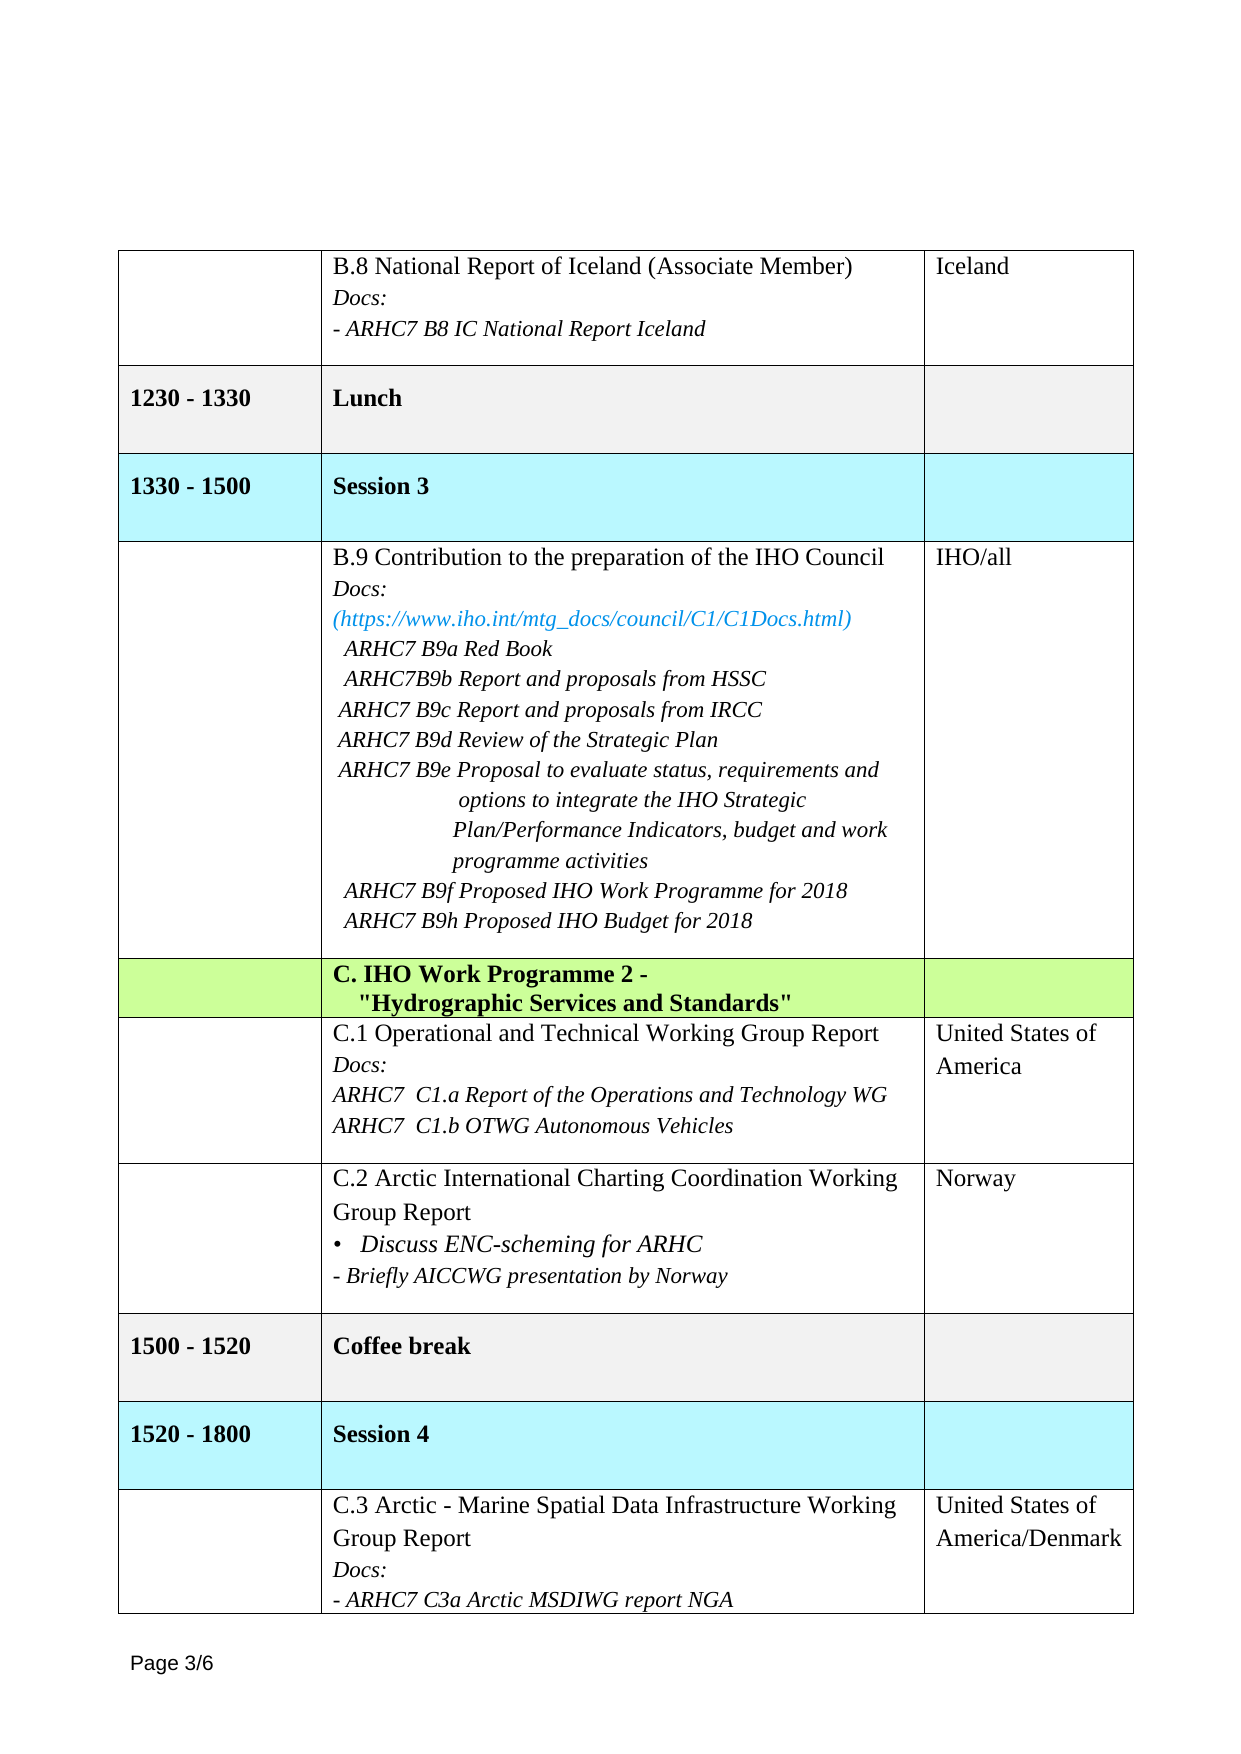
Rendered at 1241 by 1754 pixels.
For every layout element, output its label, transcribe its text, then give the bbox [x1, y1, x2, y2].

table_cell C.2 Arctic International Charting Coordination Working Group Report • Discuss ENC-scheming for ARHC - Briefly AICCWG presentation by Norway [322, 1164, 924, 1313]
table_cell Lunch [322, 366, 924, 453]
table_cell C.1 Operational and Technical Working Group Report Docs: ARHC7 C1.a Report of the Operations and Technology WG ARHC7 C1.b OTWG Autonomous Vehicles [322, 1018, 924, 1162]
table_cell [119, 1164, 321, 1313]
table_cell [925, 959, 1133, 1017]
table_cell United States of America [925, 1018, 1133, 1162]
table_cell [119, 1018, 321, 1162]
table_cell Norway [925, 1164, 1133, 1313]
table_cell [925, 1314, 1133, 1401]
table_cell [925, 1490, 1133, 1613]
table_cell Coffee break [322, 1314, 924, 1401]
table_cell [119, 1490, 321, 1613]
table_cell Session 4 [322, 1402, 924, 1489]
table_cell B.9 Contribution to the preparation of the IHO Council Docs: (https://www.iho.int/mtg_docs/council/C1/C1Docs.html) ARHC7 B9a Red Book ARHC7B9b Report and proposals from HSSC ARHC7 B9c Report and proposals from IRCC ARHC7 B9d Review of the Strategic Plan ARHC7 B9e Proposal to evaluate status, requirements and options to integrate the IHO Strategic Plan/Performance Indicators, budget and work programme activities ARHC7 B9f Proposed IHO Work Programme for 2018 ARHC7 B9h Proposed IHO Budget for 2018 [322, 542, 924, 958]
table_cell [119, 959, 321, 1017]
table_cell 1520 - 1800 [119, 1402, 321, 1489]
table_cell 1230 - 1330 [119, 366, 321, 453]
table_cell [925, 454, 1133, 541]
table_cell [925, 366, 1133, 453]
table_cell [119, 251, 321, 365]
table_cell [119, 542, 321, 958]
table_cell Session 3 [322, 454, 924, 541]
table_cell 1330 - 1500 [119, 454, 321, 541]
table_cell 1500 - 1520 [119, 1314, 321, 1401]
table_cell Iceland [925, 251, 1133, 365]
table_cell B.8 National Report of Iceland (Associate Member) Docs: - ARHC7 B8 IC National Report Iceland [322, 251, 924, 365]
table_cell [925, 1402, 1133, 1489]
table_cell IHO/all [925, 542, 1133, 958]
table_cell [322, 1490, 924, 1613]
table_cell C. IHO Work Programme 2 - "Hydrographic Services and Standards" [322, 959, 924, 1017]
